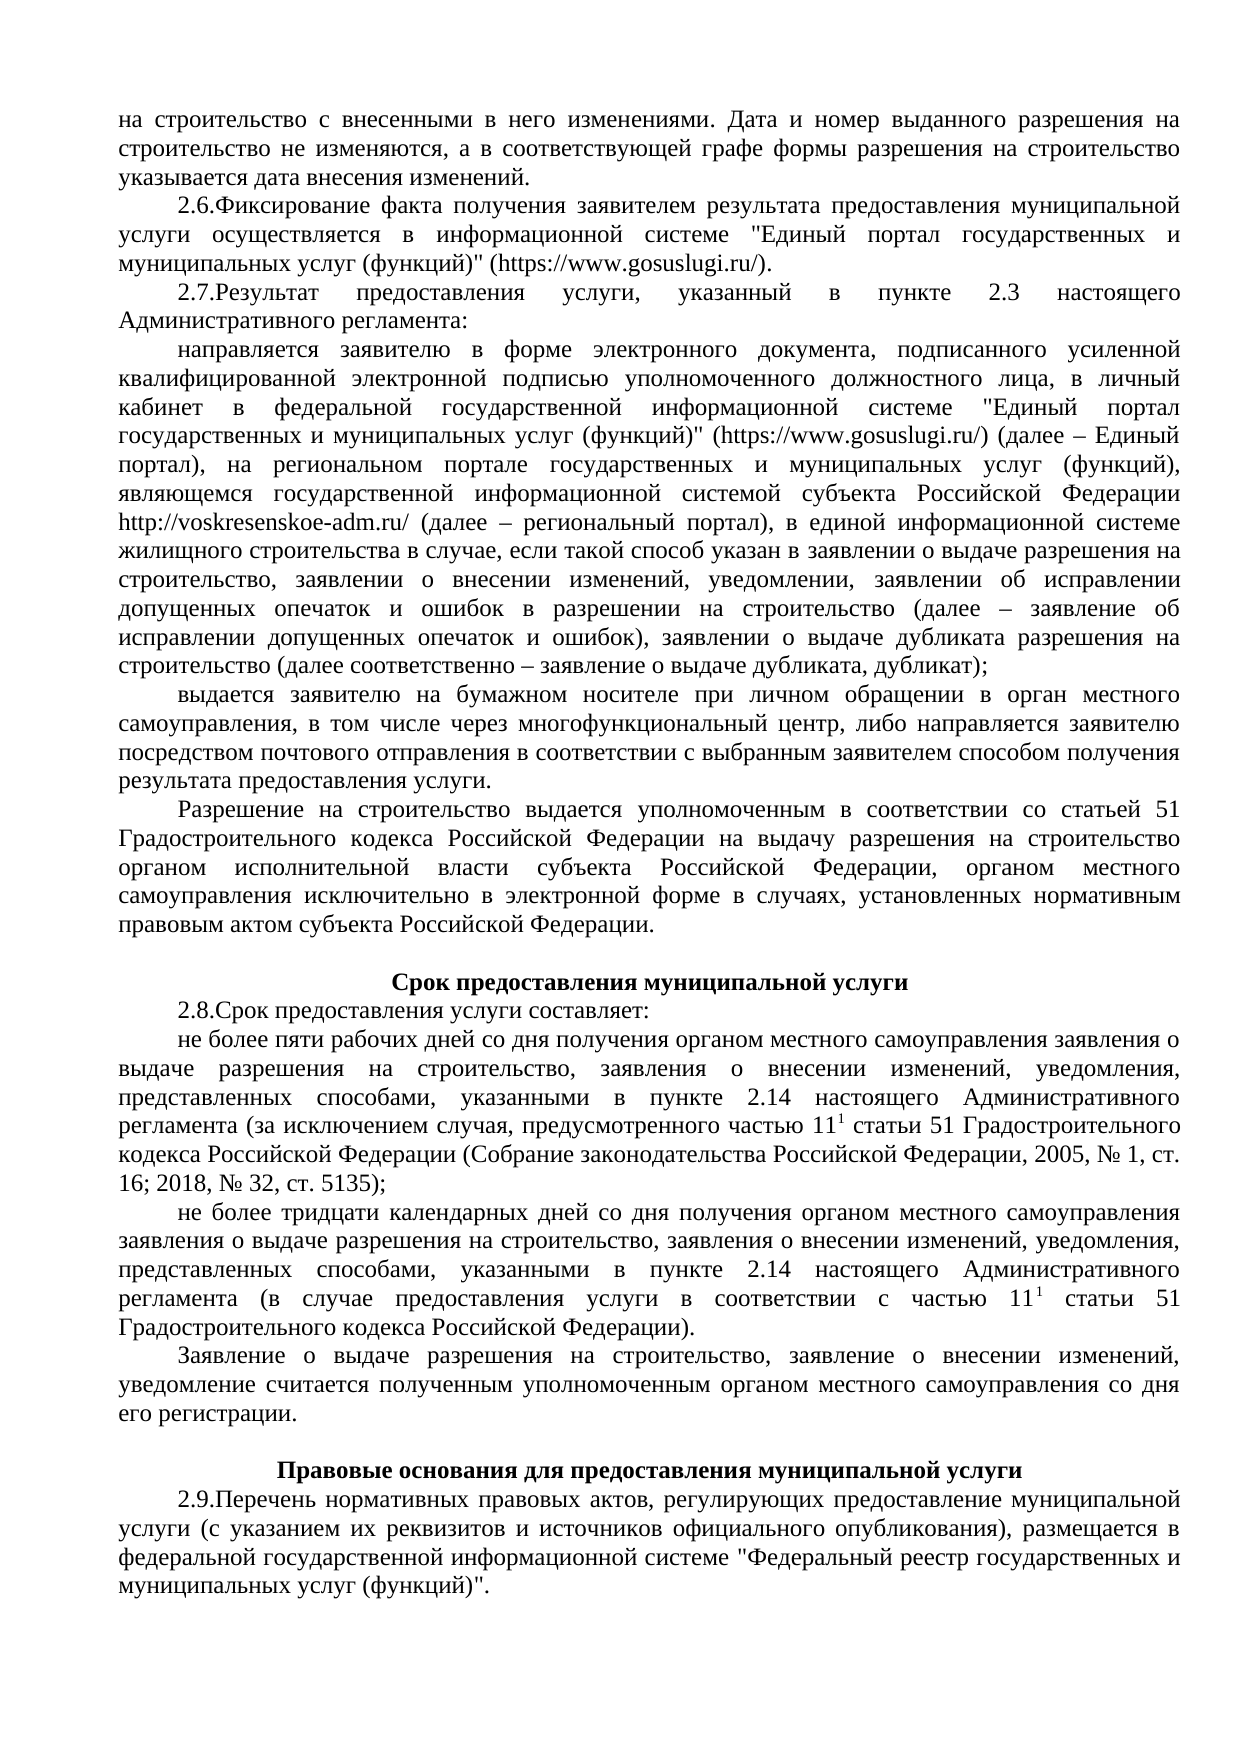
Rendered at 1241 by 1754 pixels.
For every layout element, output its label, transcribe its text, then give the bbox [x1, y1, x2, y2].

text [118, 104, 1181, 190]
text 2.8.Срок предоставления услуги составляет: [118, 995, 1181, 1024]
text Разрешение на строительство выдается уполномоченным в соответствии со статьей 51 Градостроительного кодекса Российской Федерации на выдачу разрешения на строительство органом исполнительной власти субъекта Российской Федерации, органом местного самоуправления исключительно в электронной форме в случаях, установленных нормативным правовым актом субъекта Российской Федерации. [118, 794, 1181, 938]
text 2.7.Результат предоставления услуги, указанный в пункте 2.3 настоящего Административного регламента: [118, 277, 1181, 334]
text 2.6.Фиксирование факта получения заявителем результата предоставления муниципальной услуги осуществляется в информационной системе "Единый портал государственных и муниципальных услуг (функций)" (https://www.gosuslugi.ru/). [118, 190, 1181, 277]
text направляется заявителю в форме электронного документа, подписанного усиленной квалифицированной электронной подписью уполномоченного должностного лица, в личный кабинет в федеральной государственной информационной системе "Единый портал государственных и муниципальных услуг (функций)" (https://www.gosuslugi.ru/) (далее – Единый портал), на региональном портале государственных и муниципальных услуг (функций), являющемся государственной информационной системой субъекта Российской Федерации http://voskresenskoe-adm.ru/ (далее – региональный портал), в единой информационной системе жилищного строительства в случае, если такой способ указан в заявлении о выдаче разрешения на строительство, заявлении о внесении изменений, уведомлении, заявлении об исправлении допущенных опечаток и ошибок в разрешении на строительство (далее – заявление об исправлении допущенных опечаток и ошибок), заявлении о выдаче дубликата разрешения на строительство (далее соответственно – заявление о выдаче дубликата, дубликат); [118, 334, 1181, 679]
text выдается заявителю на бумажном носителе при личном обращении в орган местного самоуправления, в том числе через многофункциональный центр, либо направляется заявителю посредством почтового отправления в соответствии с выбранным заявителем способом получения результата предоставления услуги. [118, 679, 1181, 794]
text не более пяти рабочих дней со дня получения органом местного самоуправления заявления о выдаче разрешения на строительство, заявления о внесении изменений, уведомления, представленных способами, указанными в пункте 2.14 настоящего Административного регламента (за исключением случая, предусмотренного частью 111 статьи 51 Градостроительного кодекса Российской Федерации (Собрание законодательства Российской Федерации, 2005, № 1, ст. 16; 2018, № 32, ст. 5135); [118, 1024, 1181, 1197]
text Правовые основания для предоставления муниципальной услуги [118, 1455, 1181, 1484]
text Срок предоставления муниципальной услуги [118, 967, 1181, 995]
text Заявление о выдаче разрешения на строительство, заявление о внесении изменений, уведомление считается полученным уполномоченным органом местного самоуправления со дня его регистрации. [118, 1340, 1181, 1427]
text не более тридцати календарных дней со дня получения органом местного самоуправления заявления о выдаче разрешения на строительство, заявления о внесении изменений, уведомления, представленных способами, указанными в пункте 2.14 настоящего Административного регламента (в случае предоставления услуги в соответствии с частью 111 статьи 51 Градостроительного кодекса Российской Федерации). [118, 1197, 1181, 1340]
text 2.9.Перечень нормативных правовых актов, регулирующих предоставление муниципальной услуги (с указанием их реквизитов и источников официального опубликования), размещается в федеральной государственной информационной системе "Федеральный реестр государственных и муниципальных услуг (функций)". [118, 1484, 1181, 1599]
